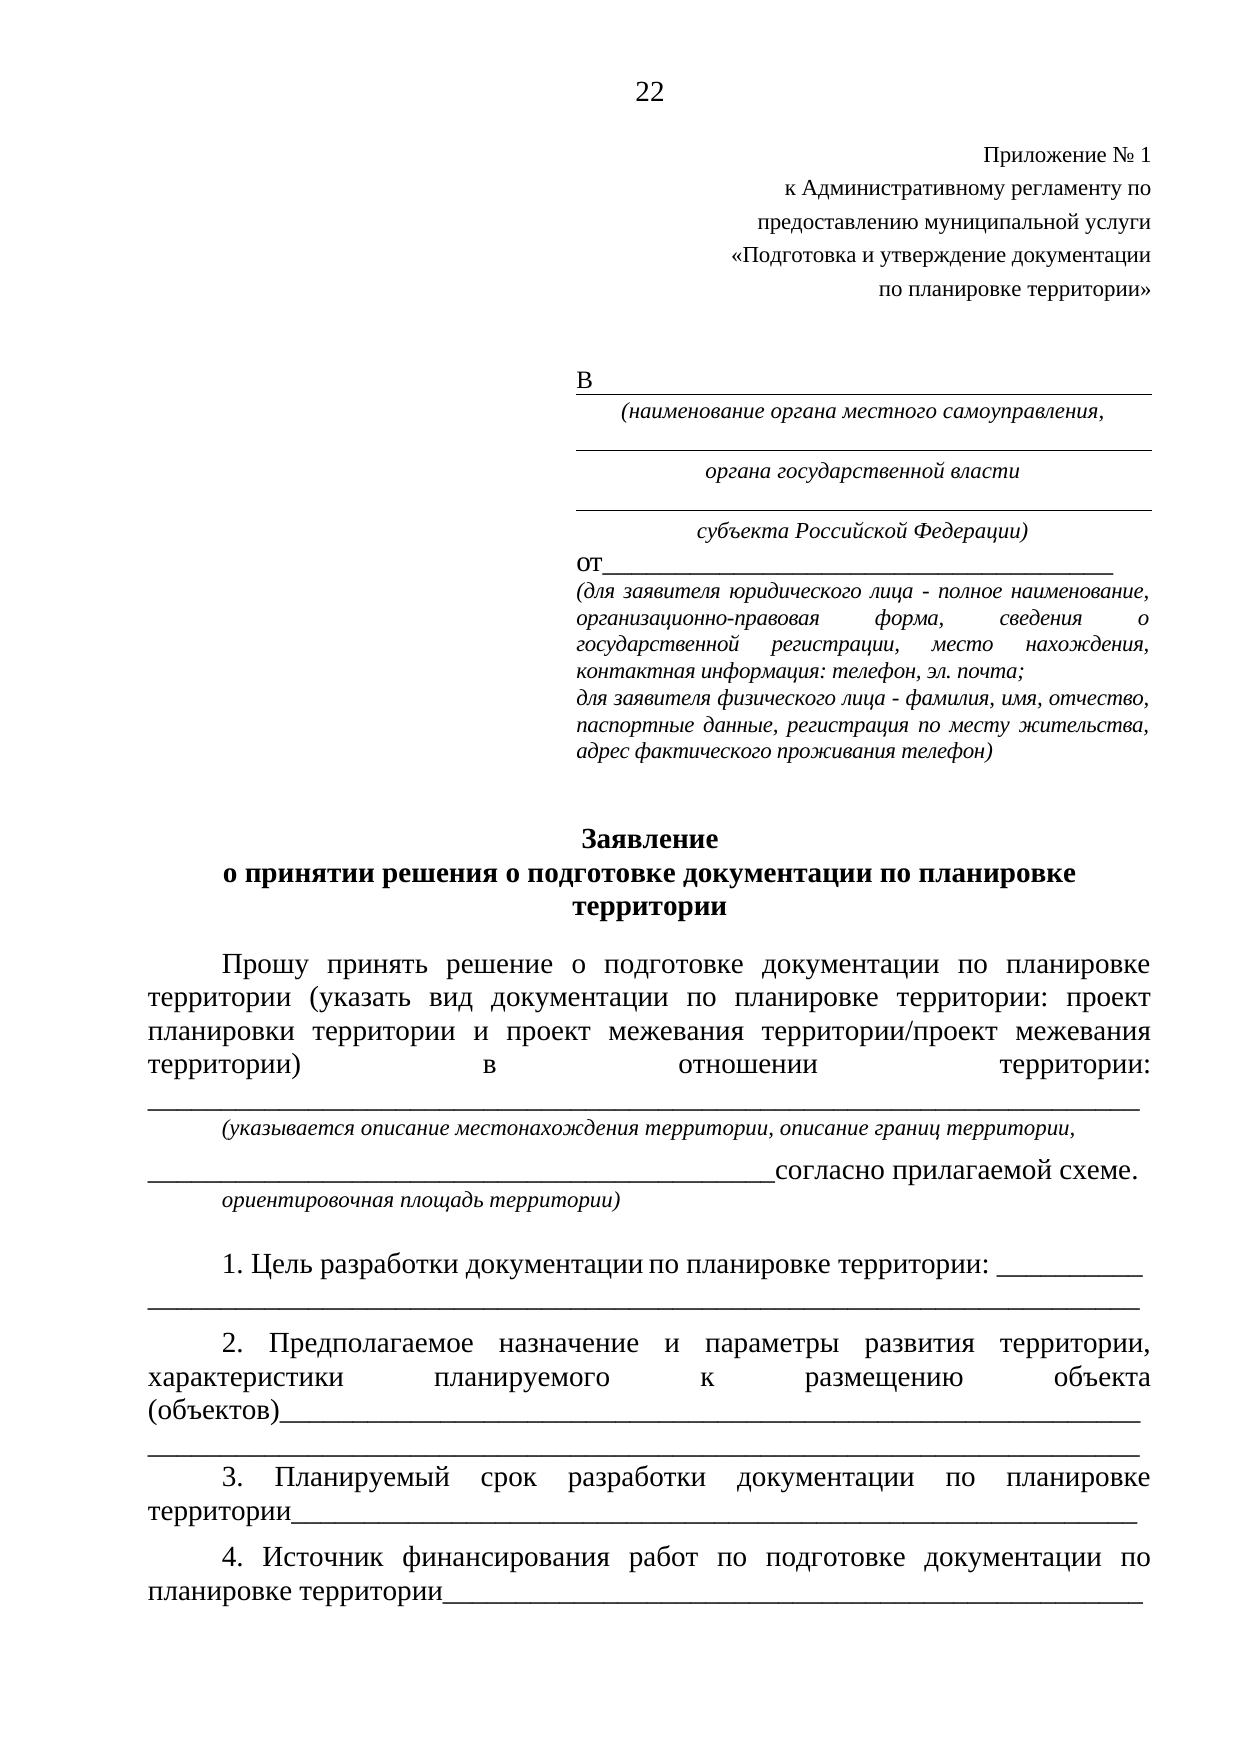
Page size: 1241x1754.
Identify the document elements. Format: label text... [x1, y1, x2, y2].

text ____________________________________________________________________ [148, 1426, 1152, 1459]
text (наименование органа местного самоуправления, [576, 395, 1152, 424]
text Заявление [148, 821, 1152, 855]
text для заявителя физического лица - фамилия, имя, отчество, паспортные данные, регистрация по месту жительства, адрес фактического проживания телефон) [576, 684, 1152, 763]
text Приложение № 1 [709, 135, 1152, 169]
text В [576, 366, 1152, 394]
text ориентировочная площадь территории) [148, 1186, 1152, 1212]
text о принятии решения о подготовке документации по планировке территории [148, 855, 1152, 922]
text 4. Источник финансирования работ по подготовке документации по планировке территории________________________________________________ [148, 1539, 1152, 1606]
text 3. Планируемый срок разработки документации по планировке территории__________________________________________________________ [148, 1459, 1152, 1527]
text от___________________________________ [576, 544, 1152, 577]
text (для заявителя юридического лица - полное наименование, организационно-правовая форма, сведения о государственной регистрации, место нахождения, контактная информация: телефон, эл. почта; [576, 577, 1152, 684]
text Прошу принять решение о подготовке документации по планировке территории (указать вид документации по планировке территории: проект планировки территории и проект межевания территории/проект межевания территории) в отношении территории: ____________________________________________________________________ [148, 946, 1152, 1113]
text к Административному регламенту по предоставлению муниципальной услуги «Подготовка и утверждение документации по планировке территории» [709, 169, 1152, 303]
text субъекта Российской Федерации) [576, 511, 1152, 544]
text (указывается описание местонахождения территории, описание границ территории, [148, 1113, 1152, 1140]
text 2. Предполагаемое назначение и параметры развития территории, характеристики планируемого к размещению объекта (объектов)___________________________________________________________ [148, 1325, 1152, 1426]
text 1. Цель разработки документации по планировке территории: __________ [148, 1246, 1152, 1279]
text органа государственной власти [576, 451, 1152, 484]
text ___________________________________________согласно прилагаемой схеме. [148, 1152, 1152, 1186]
text ____________________________________________________________________ [148, 1279, 1152, 1313]
